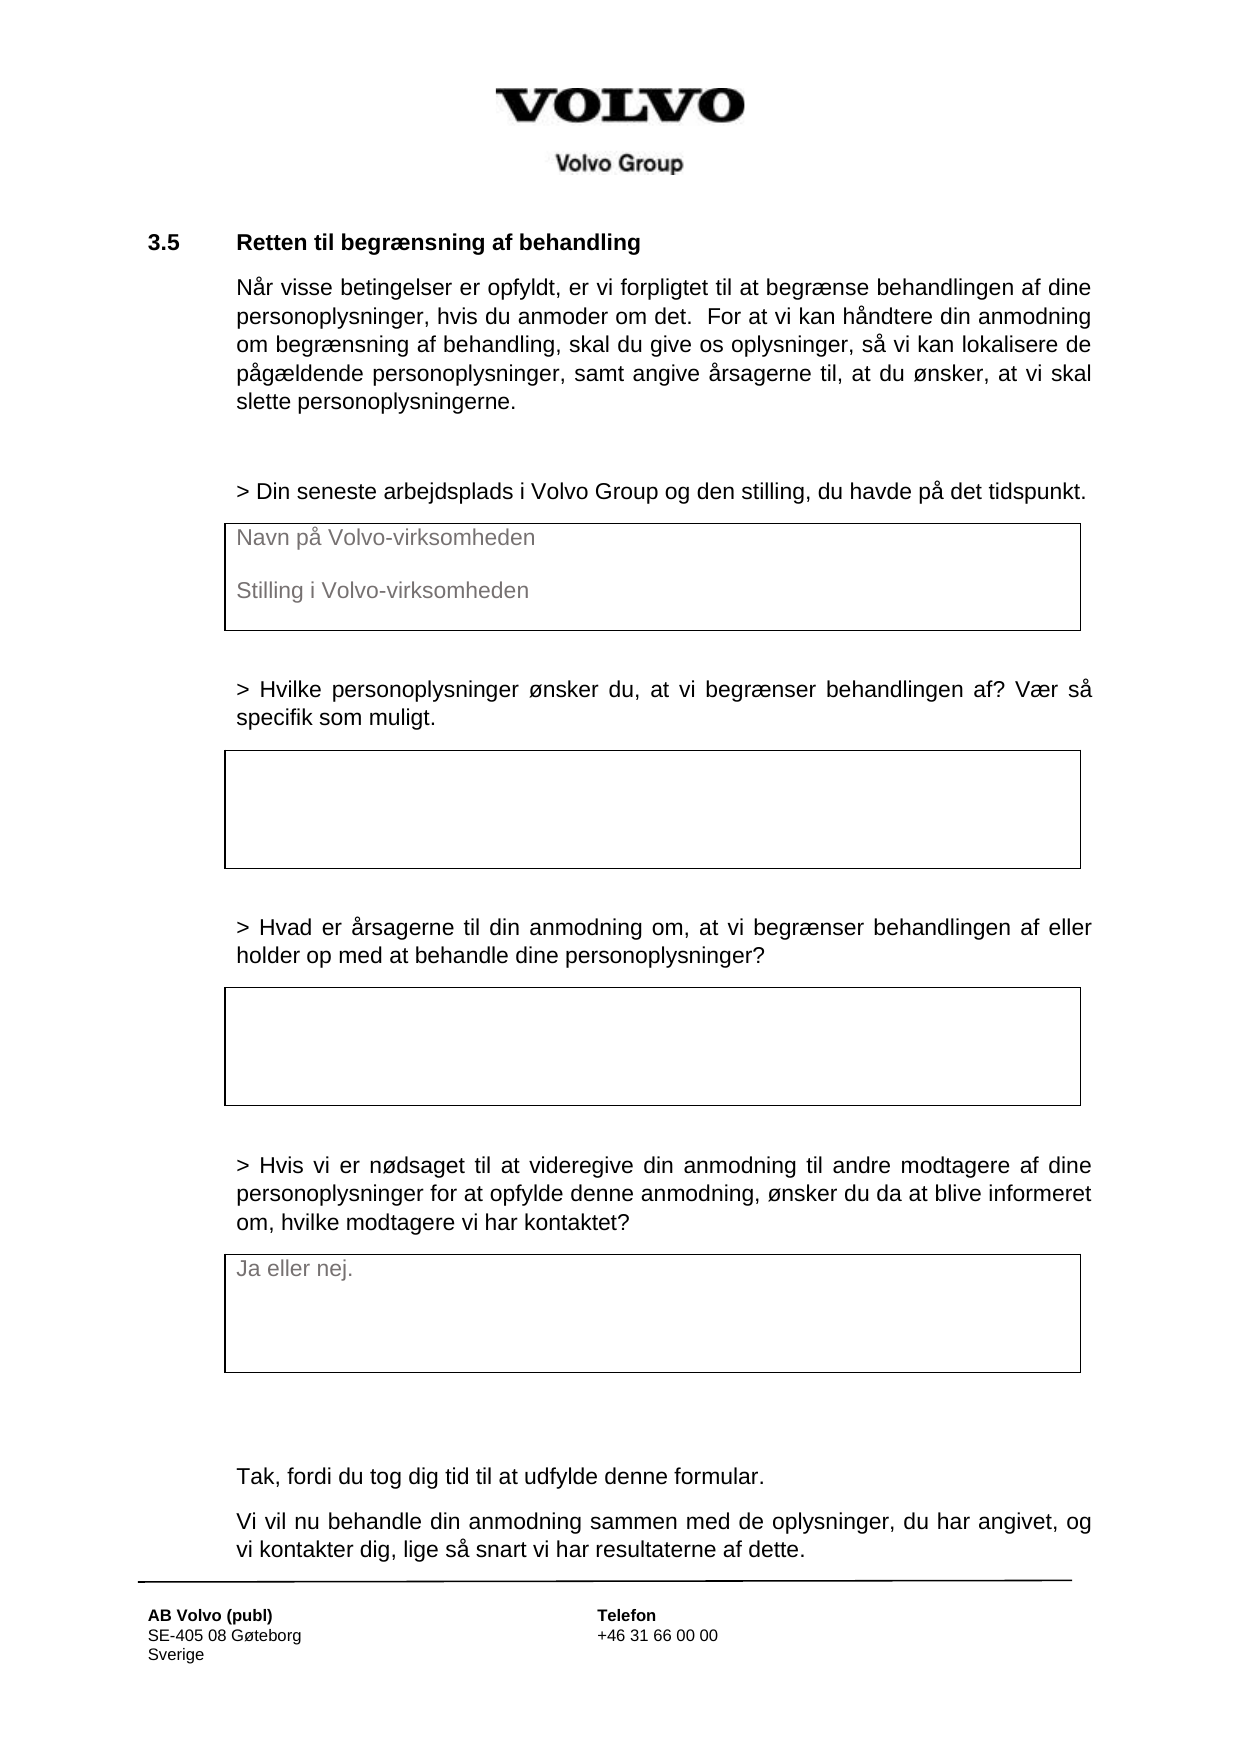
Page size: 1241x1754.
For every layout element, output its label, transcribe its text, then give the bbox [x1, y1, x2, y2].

text > Hvad er årsagerne til din anmodning om, at vi begrænser behandlingen af eller holder op med at behandle dine personoplysninger? [236, 914, 1093, 968]
text > Hvilke personoplysninger ønsker du, at vi begrænser behandlingen af? Vær så specifik som muligt. [236, 676, 1093, 731]
text > Hvis vi er nødsaget til at videregive din anmodning til andre modtagere af dine personoplysninger for at opfylde denne anmodning, ønsker du da at blive informeret om, hvilke modtagere vi har kontaktet? [236, 1152, 1093, 1235]
text Tak, fordi du tog dig tid til at udfylde denne formular. [236, 1463, 1093, 1489]
text Vi vil nu behandle din anmodning sammen med de oplysninger, du har angivet, og vi kontakter dig, lige så snart vi har resultaterne af dette. [236, 1508, 1093, 1563]
text Når visse betingelser er opfyldt, er vi forpligtet til at begrænse behandlingen af dine personoplysninger, hvis du anmoder om det. For at vi kan håndtere din anmodning om begrænsning af behandling, skal du give os oplysninger, så vi kan lokalisere de pågældende personoplysninger, samt angive årsagerne til, at du ønsker, at vi skal slette personoplysningerne. [236, 274, 1093, 414]
subtitle Retten til begrænsning af behandling [148, 229, 1093, 256]
picture [495, 88, 745, 175]
table_header [226, 751, 1080, 868]
text > Din seneste arbejdsplads i Volvo Group og den stilling, du havde på det tidspunkt. [236, 478, 1093, 504]
table_header Navn på Volvo-virksomheden Stilling i Volvo-virksomheden [226, 524, 1080, 630]
table_header [226, 988, 1080, 1105]
table_header Ja eller nej. [226, 1255, 1080, 1372]
